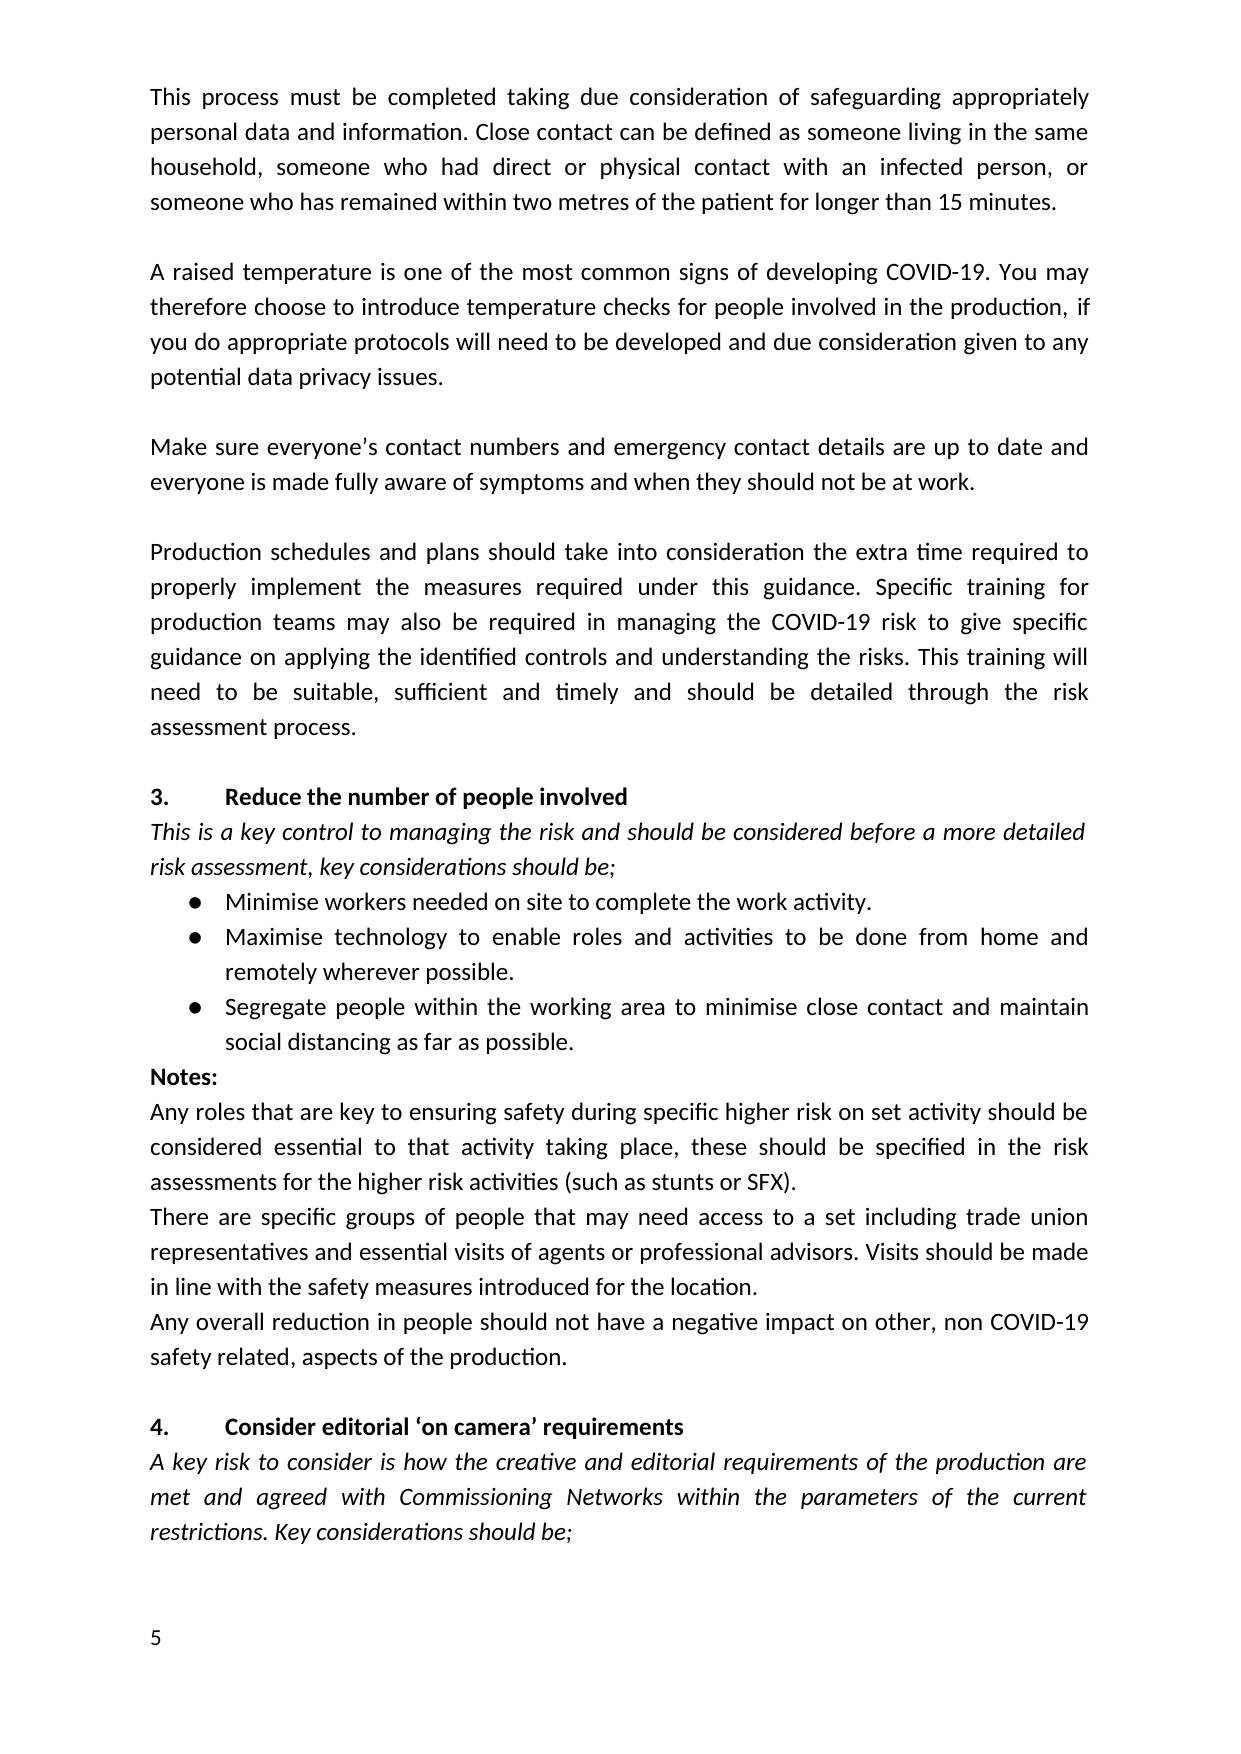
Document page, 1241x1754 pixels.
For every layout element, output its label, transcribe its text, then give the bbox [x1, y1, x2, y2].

text 4. Consider editorial ‘on camera’ requirements [150, 1411, 1090, 1442]
list Segregate people within the working area to minimise close contact and maintain social distancing as far as possible. [187, 991, 1090, 1057]
text There are specific groups of people that may need access to a set including trade union representatives and essential visits of agents or professional advisors. Visits should be made in line with the safety measures introduced for the location. [150, 1201, 1090, 1302]
text A raised temperature is one of the most common signs of developing COVID-19. You may therefore choose to introduce temperature checks for people involved in the production, if you do appropriate protocols will need to be developed and due consideration given to any potential data privacy issues. [150, 287, 1090, 392]
text 3. Reduce the number of people involved [150, 781, 1090, 812]
text Notes: [150, 1061, 1090, 1092]
list Minimise workers needed on site to complete the work activity. [187, 886, 1090, 917]
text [150, 81, 1090, 217]
text Any overall reduction in people should not have a negative impact on other, non COVID-19 safety related, aspects of the production. [150, 1306, 1090, 1372]
text Make sure everyone’s contact numbers and emergency contact details are up to date and everyone is made fully aware of symptoms and when they should not be at work. [150, 431, 1090, 497]
text Any roles that are key to ensuring safety during specific higher risk on set activity should be considered essential to that activity taking place, these should be specified in the risk assessments for the higher risk activities (such as stunts or SFX). [150, 1096, 1090, 1197]
text This is a key control to managing the risk and should be considered before a more detailed risk assessment, key considerations should be; [150, 816, 1090, 882]
text Production schedules and plans should take into consideration the extra time required to properly implement the measures required under this guidance. Specific training for production teams may also be required in managing the COVID-19 risk to give specific guidance on applying the identified controls and understanding the risks. This training will need to be suitable, sufficient and timely and should be detailed through the risk assessment process. [150, 536, 1090, 742]
text A key risk to consider is how the creative and editorial requirements of the production are met and agreed with Commissioning Networks within the parameters of the current restrictions. Key considerations should be; [150, 1446, 1090, 1547]
list Maximise technology to enable roles and activities to be done from home and remotely wherever possible. [187, 921, 1090, 987]
